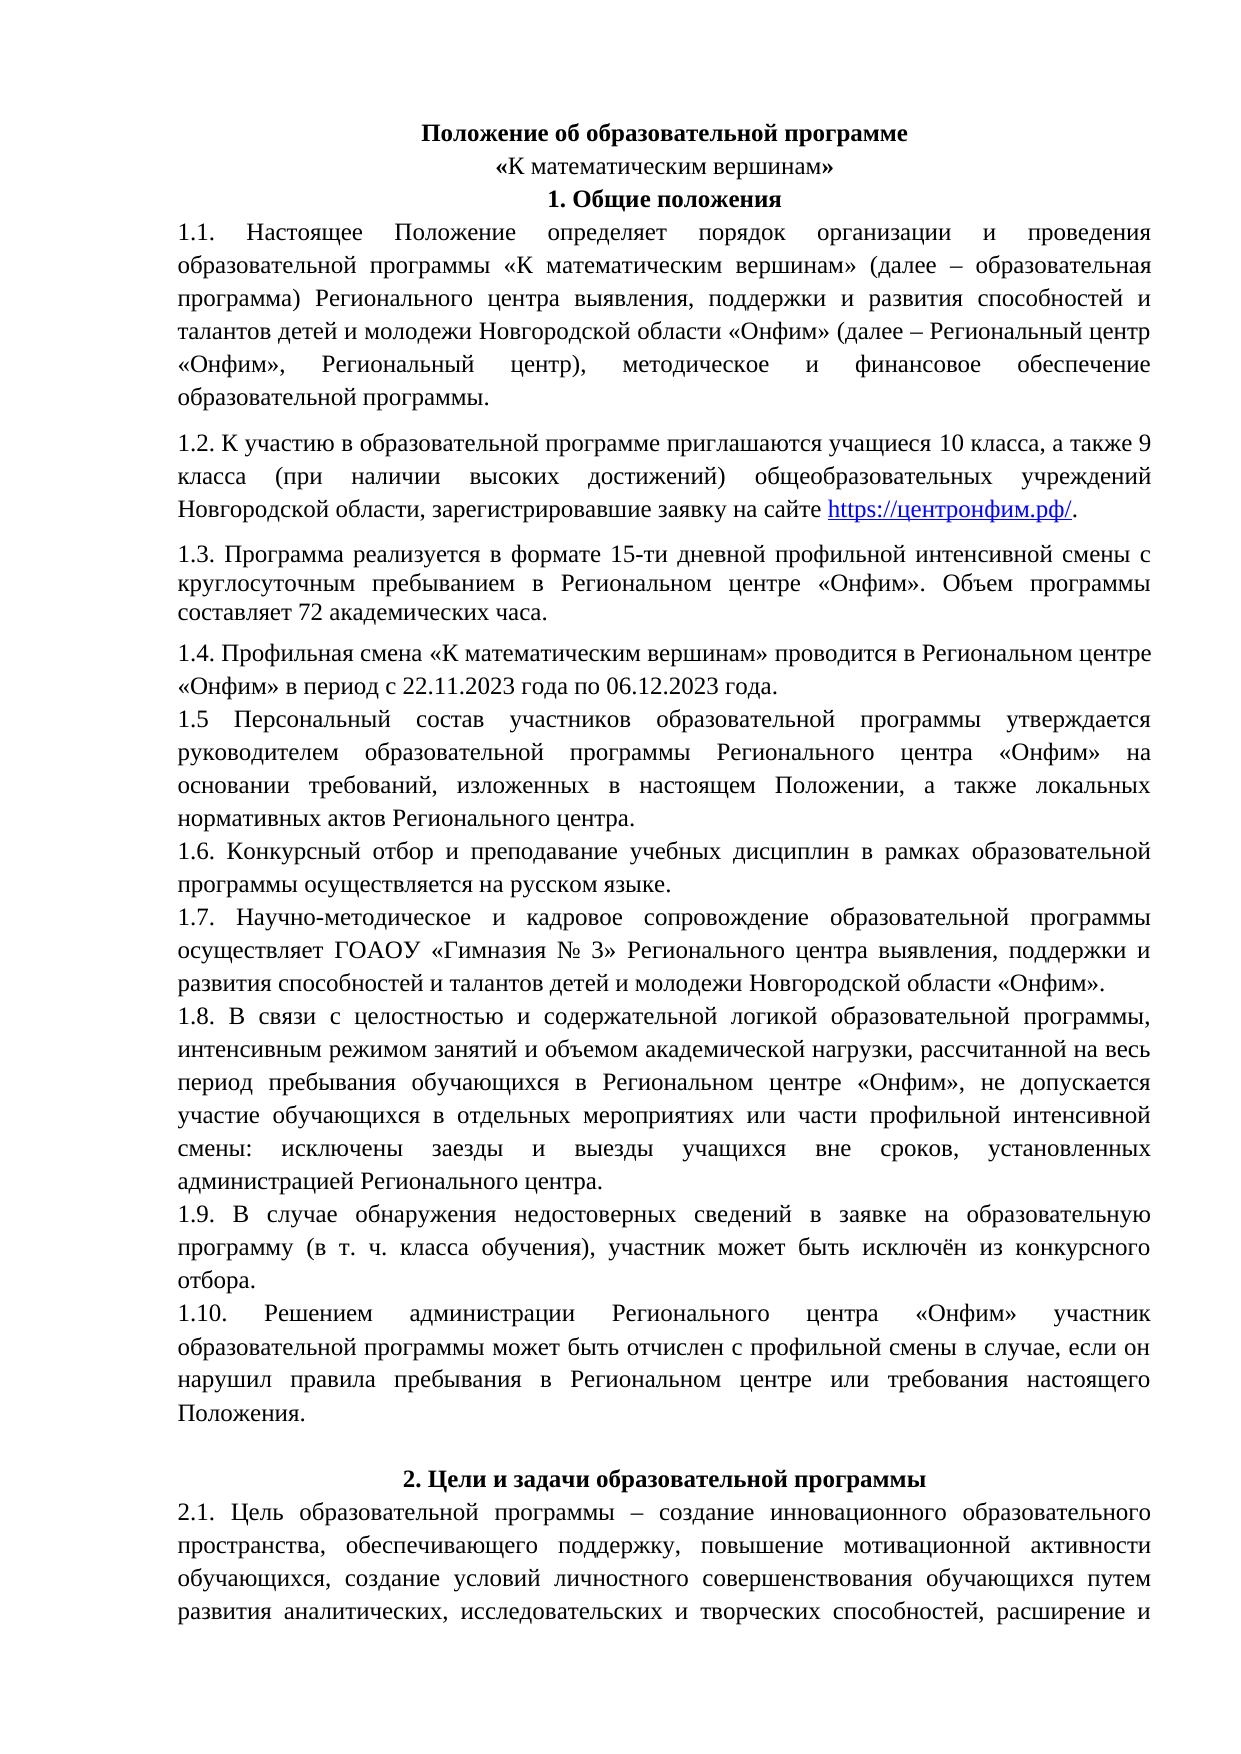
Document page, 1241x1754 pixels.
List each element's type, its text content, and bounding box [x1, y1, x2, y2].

text «К математическим вершинам» [177, 151, 508, 180]
list 1.5 Персональный состав участников образовательной программы утверждается руководителем образовательной программы Регионального центра «Онфим» на основании требований, изложенных в настоящем Положении, а также локальных нормативных актов Регионального центра. [177, 704, 1152, 832]
text 1.3. Программа реализуется в формате 15-ти дневной профильной интенсивной смены с круглосуточным пребыванием в Региональном центре «Онфим». Объем программы составляет 72 академических часа. [177, 539, 1152, 626]
text «К математическим вершинам» [821, 151, 1152, 180]
list 1.4. Профильная смена «К математическим вершинам» проводится в Региональном центре «Онфим» в период с 22.11.2023 года по 06.12.2023 года. [177, 638, 1152, 700]
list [177, 1497, 1152, 1624]
list 1.6. Конкурсный отбор и преподавание учебных дисциплин в рамках образовательной программы осуществляется на русском языке. [177, 836, 1152, 898]
list 1.9. В случае обнаружения недостоверных сведений в заявке на образовательную программу (в т. ч. класса обучения), участник может быть исключён из конкурсного отбора. [177, 1199, 1152, 1294]
list 2. Цели и задачи образовательной программы [177, 1464, 1152, 1492]
text 1.1. Настоящее Положение определяет порядок организации и проведения образовательной программы «К математическим вершинам» (далее – образовательная программа) Регионального центра выявления, поддержки и развития способностей и талантов детей и молодежи Новгородской области «Онфим» (далее – Региональный центр «Онфим», Региональный центр), методическое и финансовое обеспечение образовательной программы. [177, 217, 1152, 411]
list 1.7. Научно-методическое и кадровое сопровождение образовательной программы осуществляет ГОАОУ «Гимназия № 3» Регионального центра выявления, поддержки и развития способностей и талантов детей и молодежи Новгородской области «Онфим». [177, 902, 1152, 997]
list 1.2. К участию в образовательной программе приглашаются учащиеся 10 класса, а также 9 класса (при наличии высоких достижений) общеобразовательных учреждений Новгородской области, зарегистрировавшие заявку на сайте https://центронфим.рф/. [177, 428, 1152, 523]
list 1.10. Решением администрации Регионального центра «Онфим» участник образовательной программы может быть отчислен с профильной смены в случае, если он нарушил правила пребывания в Региональном центре или требования настоящего Положения. [177, 1298, 1152, 1426]
list 1.8. В связи с целостностью и содержательной логикой образовательной программы, интенсивным режимом занятий и объемом академической нагрузки, рассчитанной на весь период пребывания обучающихся в Региональном центре «Онфим», не допускается участие обучающихся в отдельных мероприятиях или части профильной интенсивной смены: исключены заезды и выезды учащихся вне сроков, установленных администрацией Регионального центра. [177, 1001, 1152, 1195]
text 1. Общие положения [177, 184, 1152, 213]
text Положение об образовательной программе [177, 118, 1152, 147]
